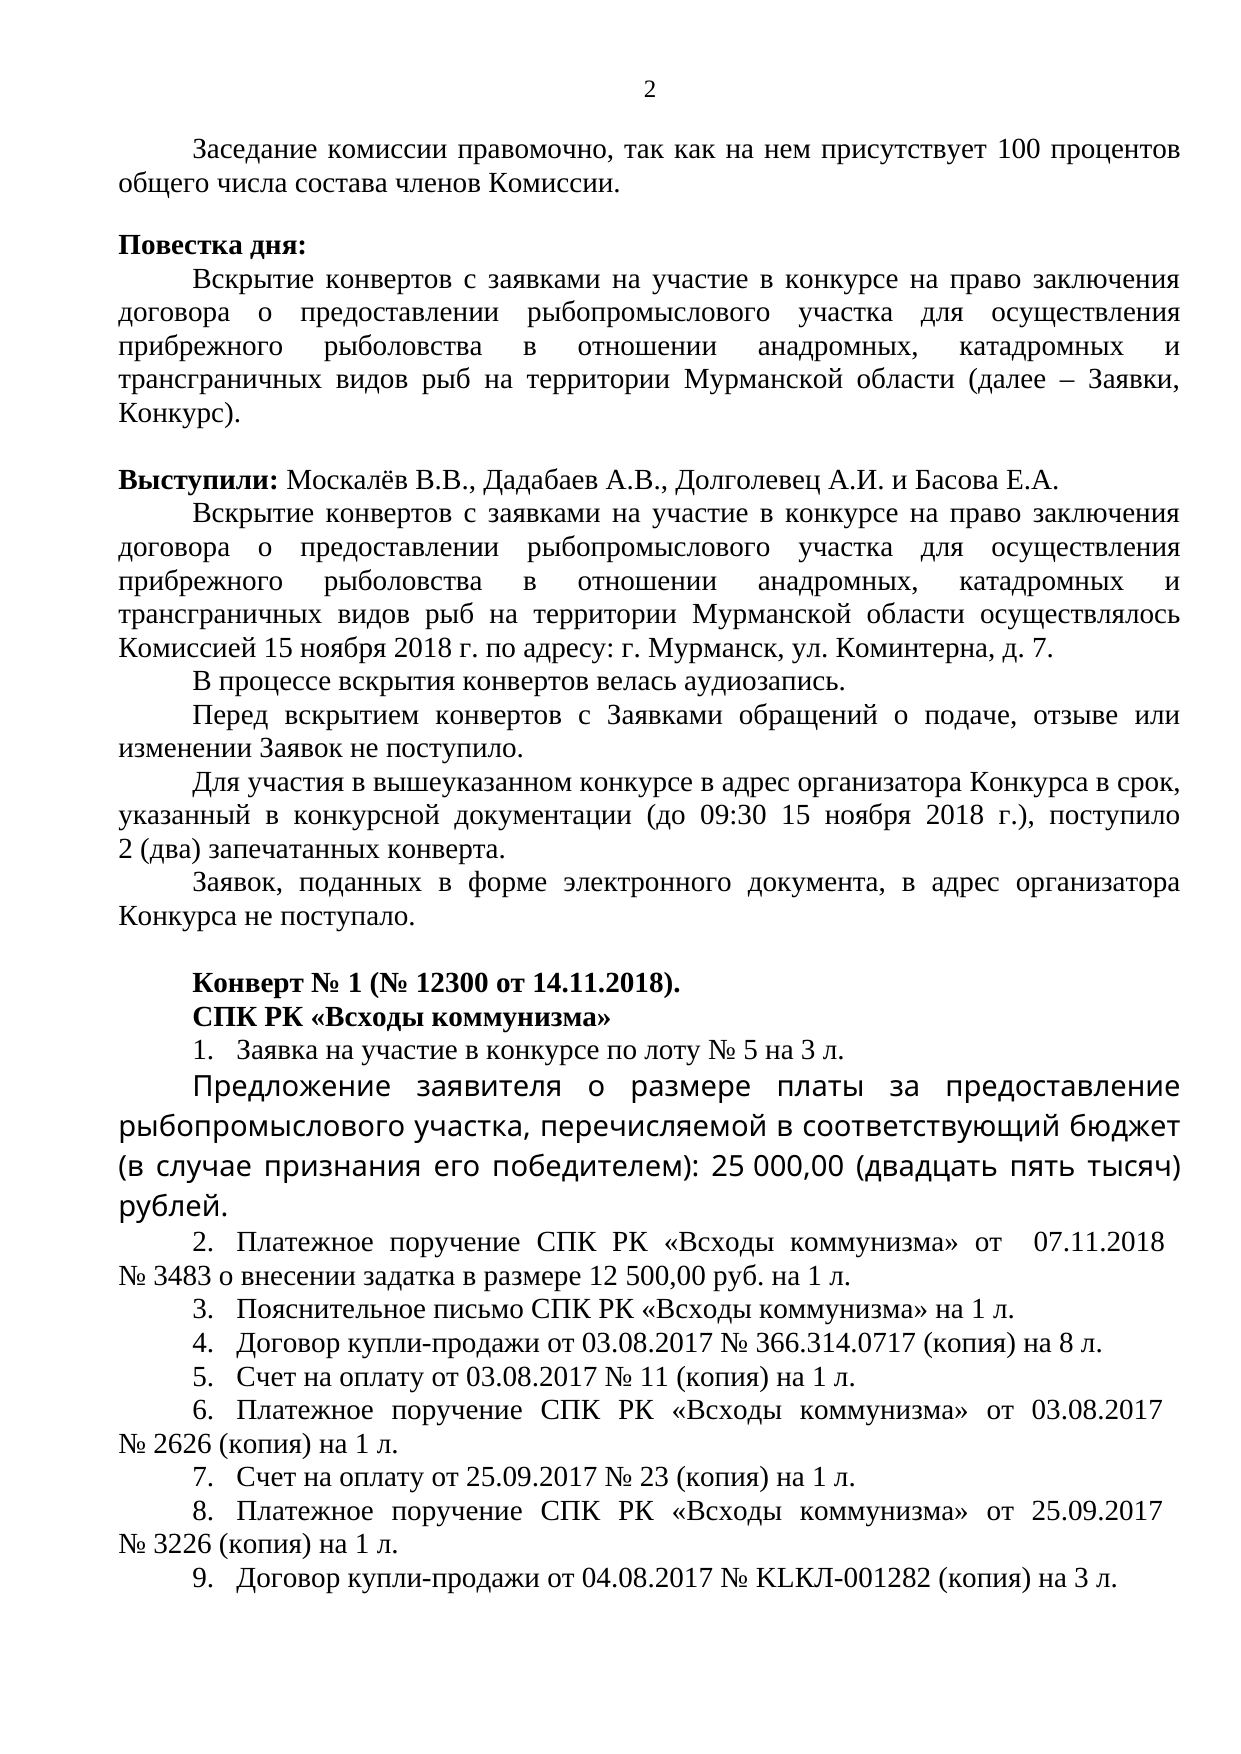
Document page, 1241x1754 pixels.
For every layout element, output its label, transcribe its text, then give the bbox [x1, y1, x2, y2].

text Перед вскрытием конвертов с Заявками обращений о подаче, отзыве или изменении Заявок не поступило. [118, 697, 1181, 764]
list Платежное поручение СПК РК «Всходы коммунизма» от 07.11.2018 № 3483 о внесении задатка в размере 12 500,00 руб. на 1 л. [118, 1224, 1181, 1292]
text Вскрытие конвертов с заявками на участие в конкурсе на право заключения договора о предоставлении рыбопромыслового участка для осуществления прибрежного рыболовства в отношении анадромных, катадромных и трансграничных видов рыб на территории Мурманской области (далее – Заявки, Конкурс). [118, 261, 1181, 428]
list В процессе вскрытия конвертов велась аудиозапись. [192, 663, 1181, 697]
list Пояснительное письмо СПК РК «Всходы коммунизма» на 1 л. [118, 1292, 1181, 1325]
text Конверт № 1 (№ 12300 от 14.11.2018). [118, 965, 1181, 999]
list Счет на оплату от 03.08.2017 № 11 (копия) на 1 л. [118, 1359, 1181, 1392]
list Договор купли-продажи от 03.08.2017 № 366.314.0717 (копия) на 8 л. [118, 1325, 1181, 1359]
list Договор купли-продажи от 04.08.2017 № KLКЛ-001282 (копия) на 3 л. [118, 1560, 1181, 1593]
text Предложение заявителя о размере платы за предоставление рыбопромыслового участка, перечисляемой в соответствующий бюджет (в случае признания его победителем): 25 000,00 (двадцать пять тысяч) рублей. [118, 1066, 1181, 1224]
list Платежное поручение СПК РК «Всходы коммунизма» от 03.08.2017 № 2626 (копия) на 1 л. [118, 1392, 1181, 1459]
text Выступили: Москалёв В.В., Дадабаев А.В., Долголевец А.И. и Басова Е.А. [118, 462, 1181, 496]
list Заявка на участие в конкурсе по лоту № 5 на 3 л. [118, 1032, 1181, 1066]
text Заседание комиссии правомочно, так как на нем присутствует 100 процентов общего числа состава членов Комиссии. [118, 131, 1181, 198]
text Для участия в вышеуказанном конкурсе в адрес организатора Конкурса в срок, указанный в конкурсной документации (до 09:30 15 ноября 2018 г.), поступило 2 (два) запечатанных конверта. [118, 764, 1181, 864]
text СПК РК «Всходы коммунизма» [118, 999, 1181, 1032]
list Счет на оплату от 25.09.2017 № 23 (копия) на 1 л. [118, 1459, 1181, 1493]
text Заявок, поданных в форме электронного документа, в адрес организатора Конкурса не поступало. [118, 864, 1181, 932]
list Платежное поручение СПК РК «Всходы коммунизма» от 25.09.2017 № 3226 (копия) на 1 л. [118, 1493, 1181, 1560]
text Вскрытие конвертов с заявками на участие в конкурсе на право заключения договора о предоставлении рыбопромыслового участка для осуществления прибрежного рыболовства в отношении анадромных, катадромных и трансграничных видов рыб на территории Мурманской области осуществлялось Комиссией 15 ноября 2018 г. по адресу: г. Мурманск, ул. Коминтерна, д. 7. [118, 496, 1181, 663]
text Повестка дня: [118, 227, 1181, 261]
